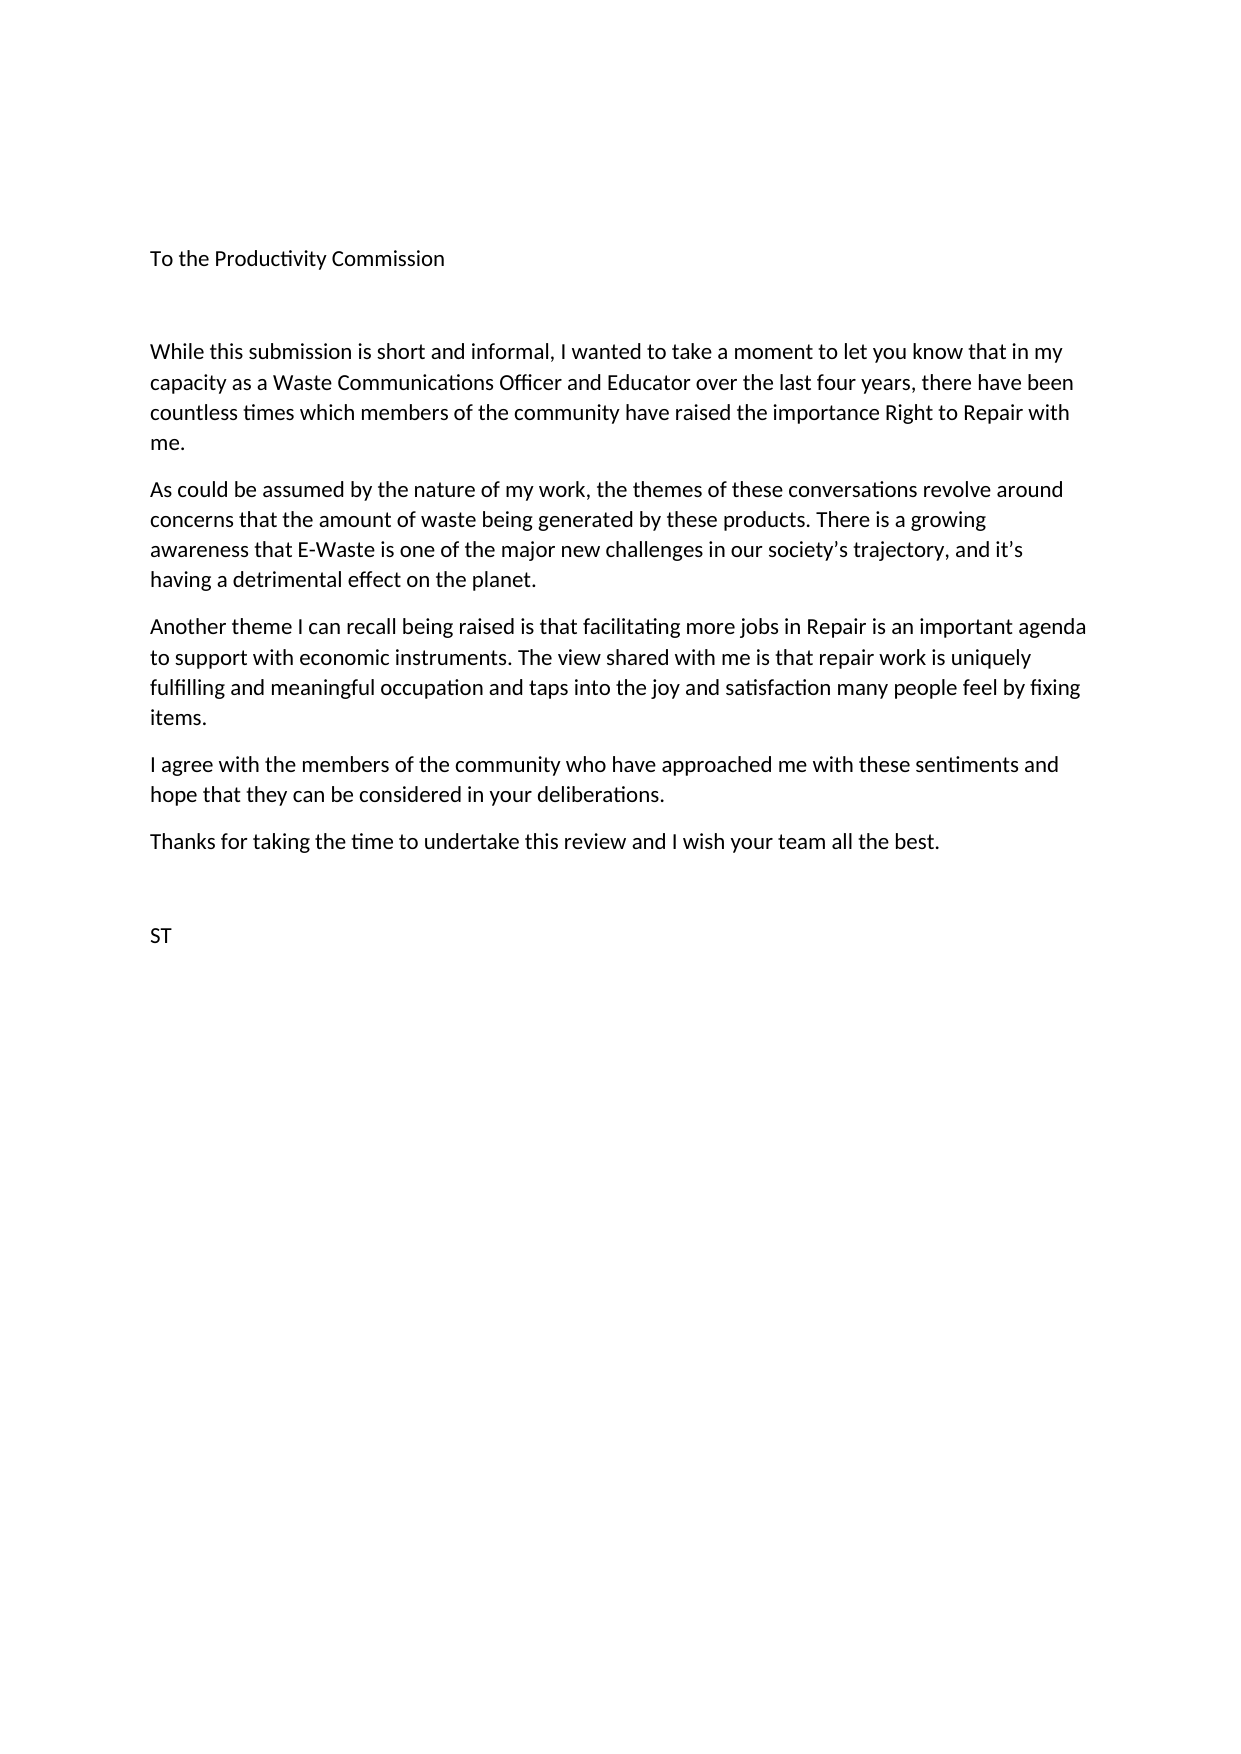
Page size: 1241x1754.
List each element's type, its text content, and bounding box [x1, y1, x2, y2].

text Thanks for taking the time to undertake this review and I wish your team all the best. [150, 827, 1090, 855]
text While this submission is short and informal, I wanted to take a moment to let you know that in my capacity as a Waste Communications Officer and Educator over the last four years, there have been countless times which members of the community have raised the importance Right to Repair with me. [150, 337, 1090, 456]
text As could be assumed by the nature of my work, the themes of these conversations revolve around concerns that the amount of waste being generated by these products. There is a growing awareness that E-Waste is one of the major new challenges in our society’s trajectory, and it’s having a detrimental effect on the planet. [150, 475, 1090, 594]
text Another theme I can recall being raised is that facilitating more jobs in Repair is an important agenda to support with economic instruments. The view shared with me is that repair work is uniquely fulfilling and meaningful occupation and taps into the joy and satisfaction many people feel by fixing items. [150, 612, 1090, 731]
text To the Productivity Commission [150, 244, 1090, 272]
text ST [150, 921, 1090, 949]
text I agree with the members of the community who have approached me with these sentiments and hope that they can be considered in your deliberations. [150, 750, 1090, 808]
